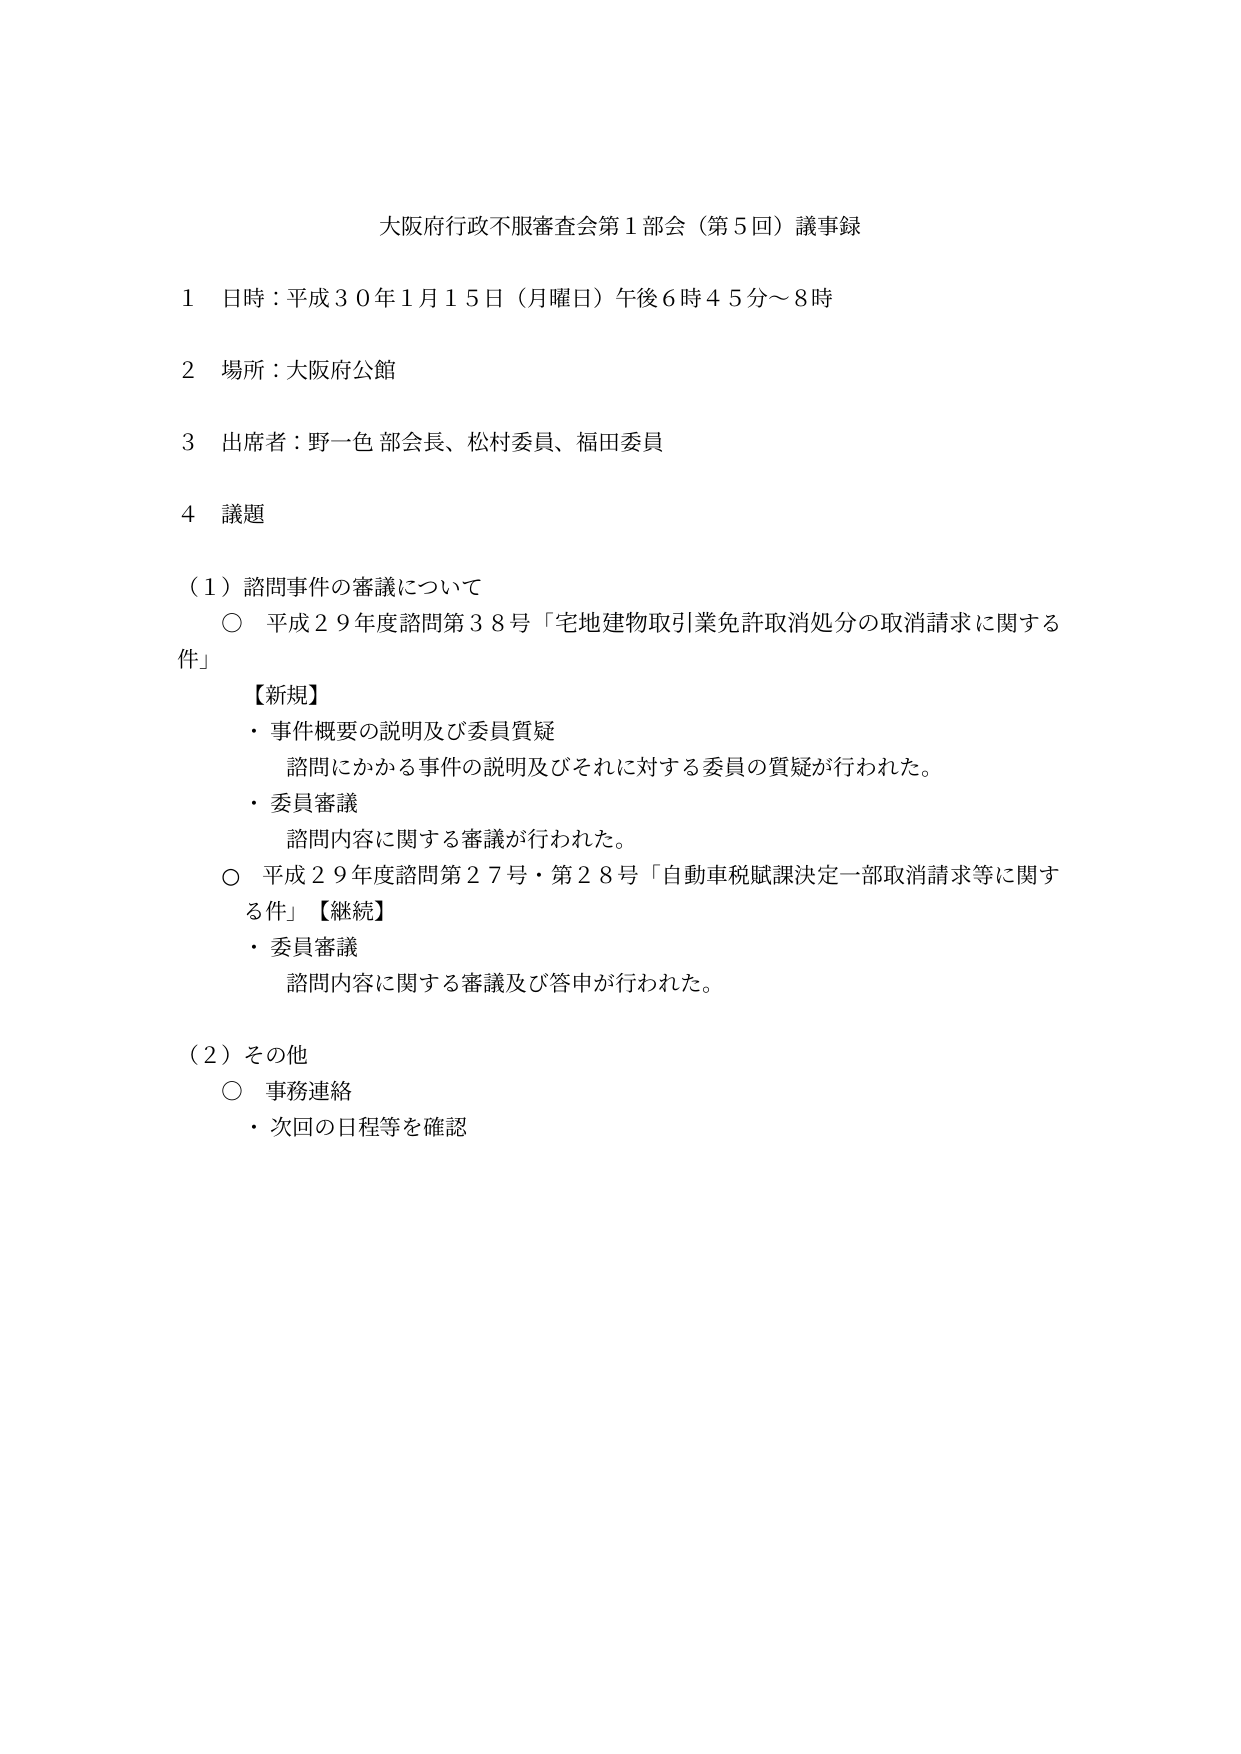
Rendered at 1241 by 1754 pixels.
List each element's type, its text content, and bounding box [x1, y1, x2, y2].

text 諮問内容に関する審議及び答申が行われた。 [177, 964, 1063, 1000]
text ３ 出席者：野一色 部会長、松村委員、福田委員 [177, 423, 1063, 459]
text 諮問にかかる事件の説明及びそれに対する委員の質疑が行われた。 [177, 748, 1063, 784]
text 諮問内容に関する審議が行われた。 [177, 820, 1063, 856]
text 【新規】 [177, 676, 1063, 712]
text ・ 次回の日程等を確認 [177, 1108, 1063, 1144]
text ・ 委員審議 [177, 928, 1063, 964]
text （１）諮問事件の審議について [177, 567, 1063, 603]
text ○ 事務連絡 [177, 1072, 1063, 1108]
text ・ 委員審議 [177, 784, 1063, 820]
text ２ 場所：大阪府公館 [177, 351, 1063, 387]
text ○ 平成２９年度諮問第２７号・第２８号「自動車税賦課決定一部取消請求等に関する件」【継続】 [221, 856, 1063, 928]
text ４ 議題 [177, 495, 1063, 531]
text １ 日時：平成３０年１月１５日（月曜日）午後６時４５分～８時 [177, 279, 1063, 315]
text （２）その他 [177, 1036, 1063, 1072]
text ・ 事件概要の説明及び委員質疑 [177, 712, 1063, 748]
text ○ 平成２９年度諮問第３８号「宅地建物取引業免許取消処分の取消請求に関する件」 [177, 603, 1063, 676]
text 大阪府行政不服審査会第１部会（第５回）議事録 [177, 207, 1063, 243]
